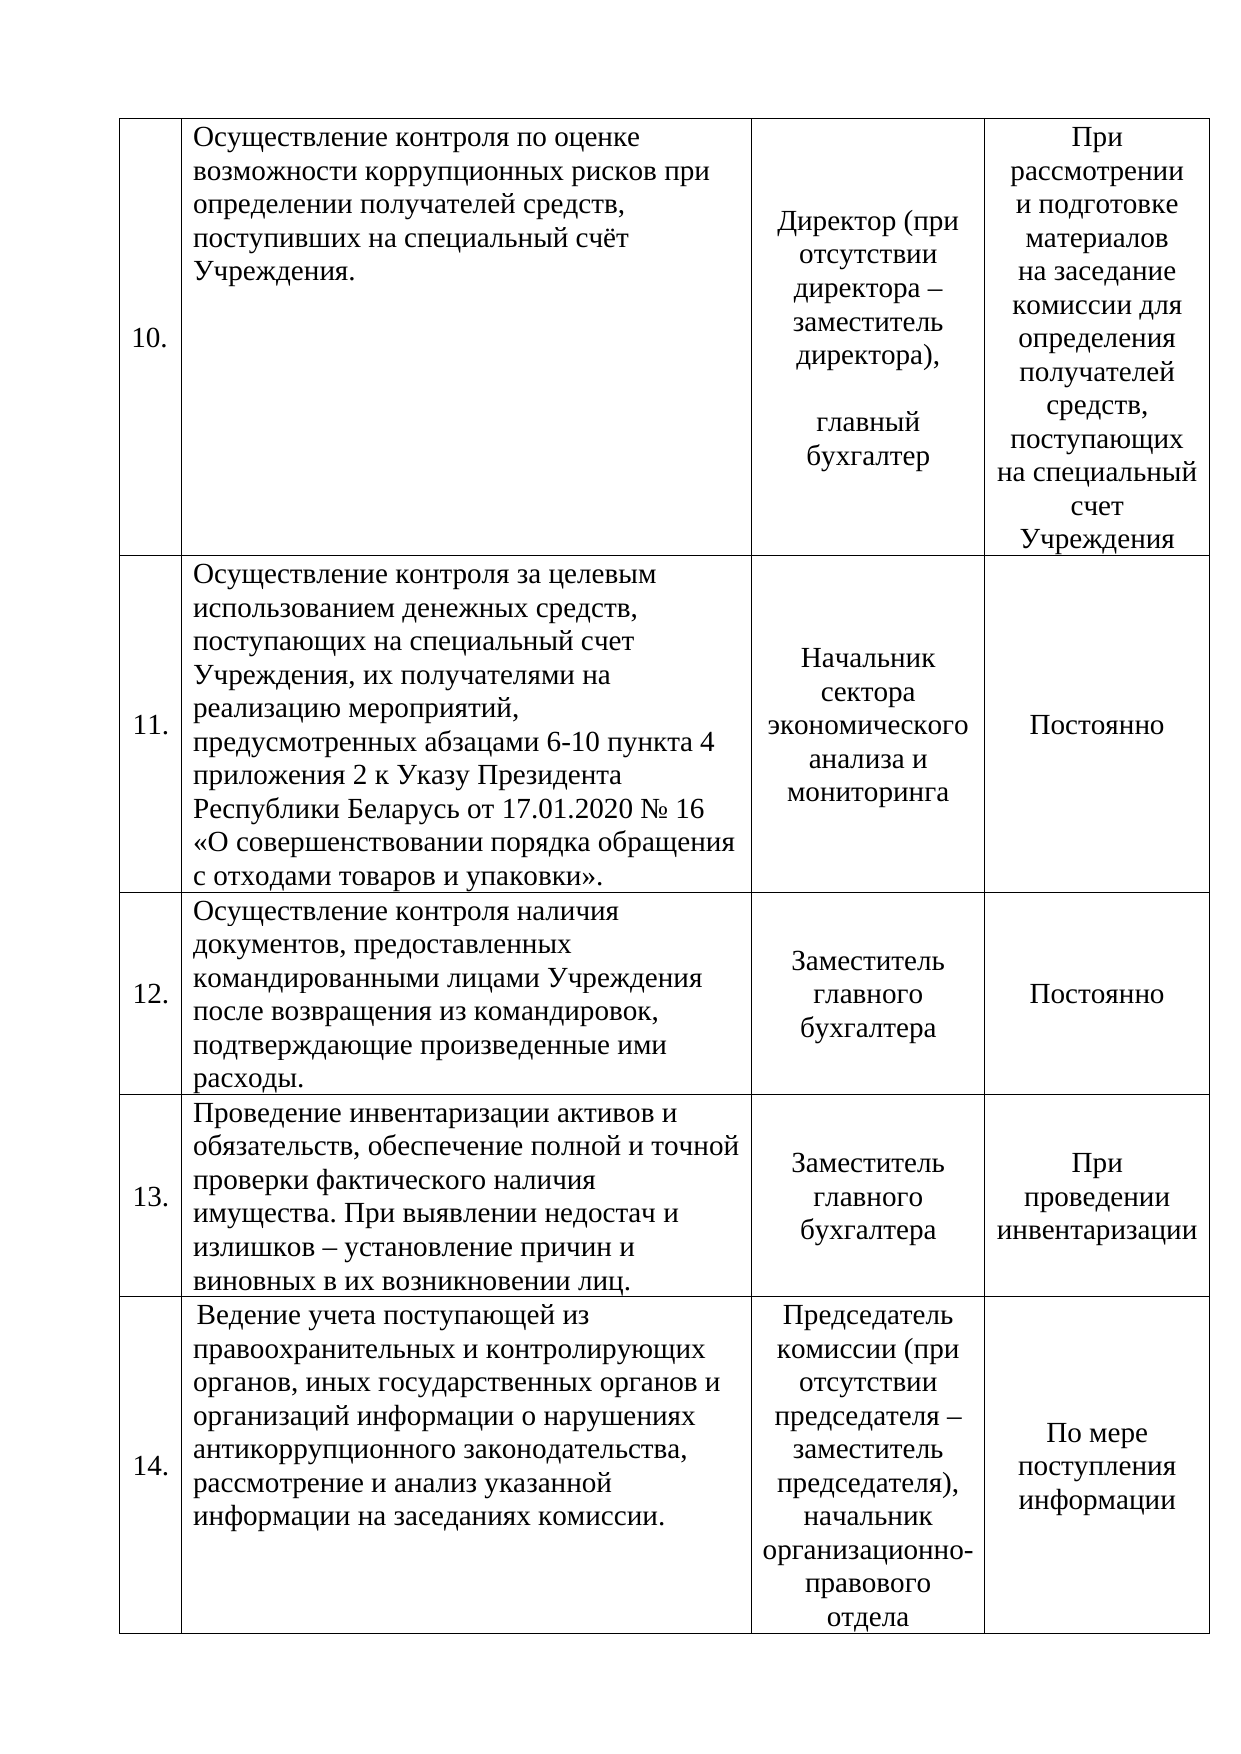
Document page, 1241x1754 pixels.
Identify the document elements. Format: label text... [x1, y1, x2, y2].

table_cell 13. [120, 1095, 181, 1296]
table_cell Осуществление контроля наличия документов, предоставленных командированными лицами Учреждения после возвращения из командировок, подтверждающие произведенные ими расходы. [304, 893, 751, 1094]
table_cell Проведение инвентаризации активов и обязательств, обеспечение полной и точной проверки фактического наличия имущества. При выявлении недостач и излишков – установление причин и виновных в их возникновении лиц. [182, 1095, 751, 1296]
table_cell Председатель комиссии (при отсутствии председателя – заместитель председателя), начальник организационно-правового отдела [752, 1297, 984, 1633]
table_cell 11. [120, 556, 181, 892]
table_cell Начальник сектора экономического анализа и мониторинга [752, 556, 984, 892]
table_cell Осуществление контроля по оценке возможности коррупционных рисков при определении получателей средств, поступивших на специальный счёт Учреждения. [182, 119, 751, 555]
table_cell 12. [120, 893, 181, 1094]
table_cell Осуществление контроля за целевым использованием денежных средств, поступающих на специальный счет Учреждения, их получателями на реализацию мероприятий, предусмотренных абзацами 6-10 пункта 4 приложения 2 к Указу Президента Республики Беларусь от 17.01.2020 № 16 «О совершенствовании порядка обращения с отходами товаров и упаковки». [182, 556, 751, 892]
table_cell При рассмотрении и подготовке материалов на заседание комиссии для определения получателей средств, поступающих на специальный счет Учреждения [985, 119, 1209, 555]
table_cell 14. [120, 1297, 181, 1633]
table_cell По мере поступления информации [985, 1297, 1209, 1633]
table_cell 10. [120, 119, 181, 555]
table_cell Заместитель главного бухгалтера [752, 893, 984, 1094]
table_cell Ведение учета поступающей из правоохранительных и контролирующих органов, иных государственных органов и организаций информации о нарушениях антикоррупционного законодательства, рассмотрение и анализ указанной информации на заседаниях комиссии. [182, 1297, 751, 1633]
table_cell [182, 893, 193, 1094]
table_cell Постоянно [985, 893, 1209, 1094]
table_cell При проведении инвентаризации [985, 1095, 1209, 1296]
table_cell Постоянно [985, 556, 1209, 892]
table_cell Заместитель главного бухгалтера [752, 1095, 984, 1296]
table_cell Директор (при отсутствии директора – заместитель директора), главный бухгалтер [752, 119, 984, 555]
